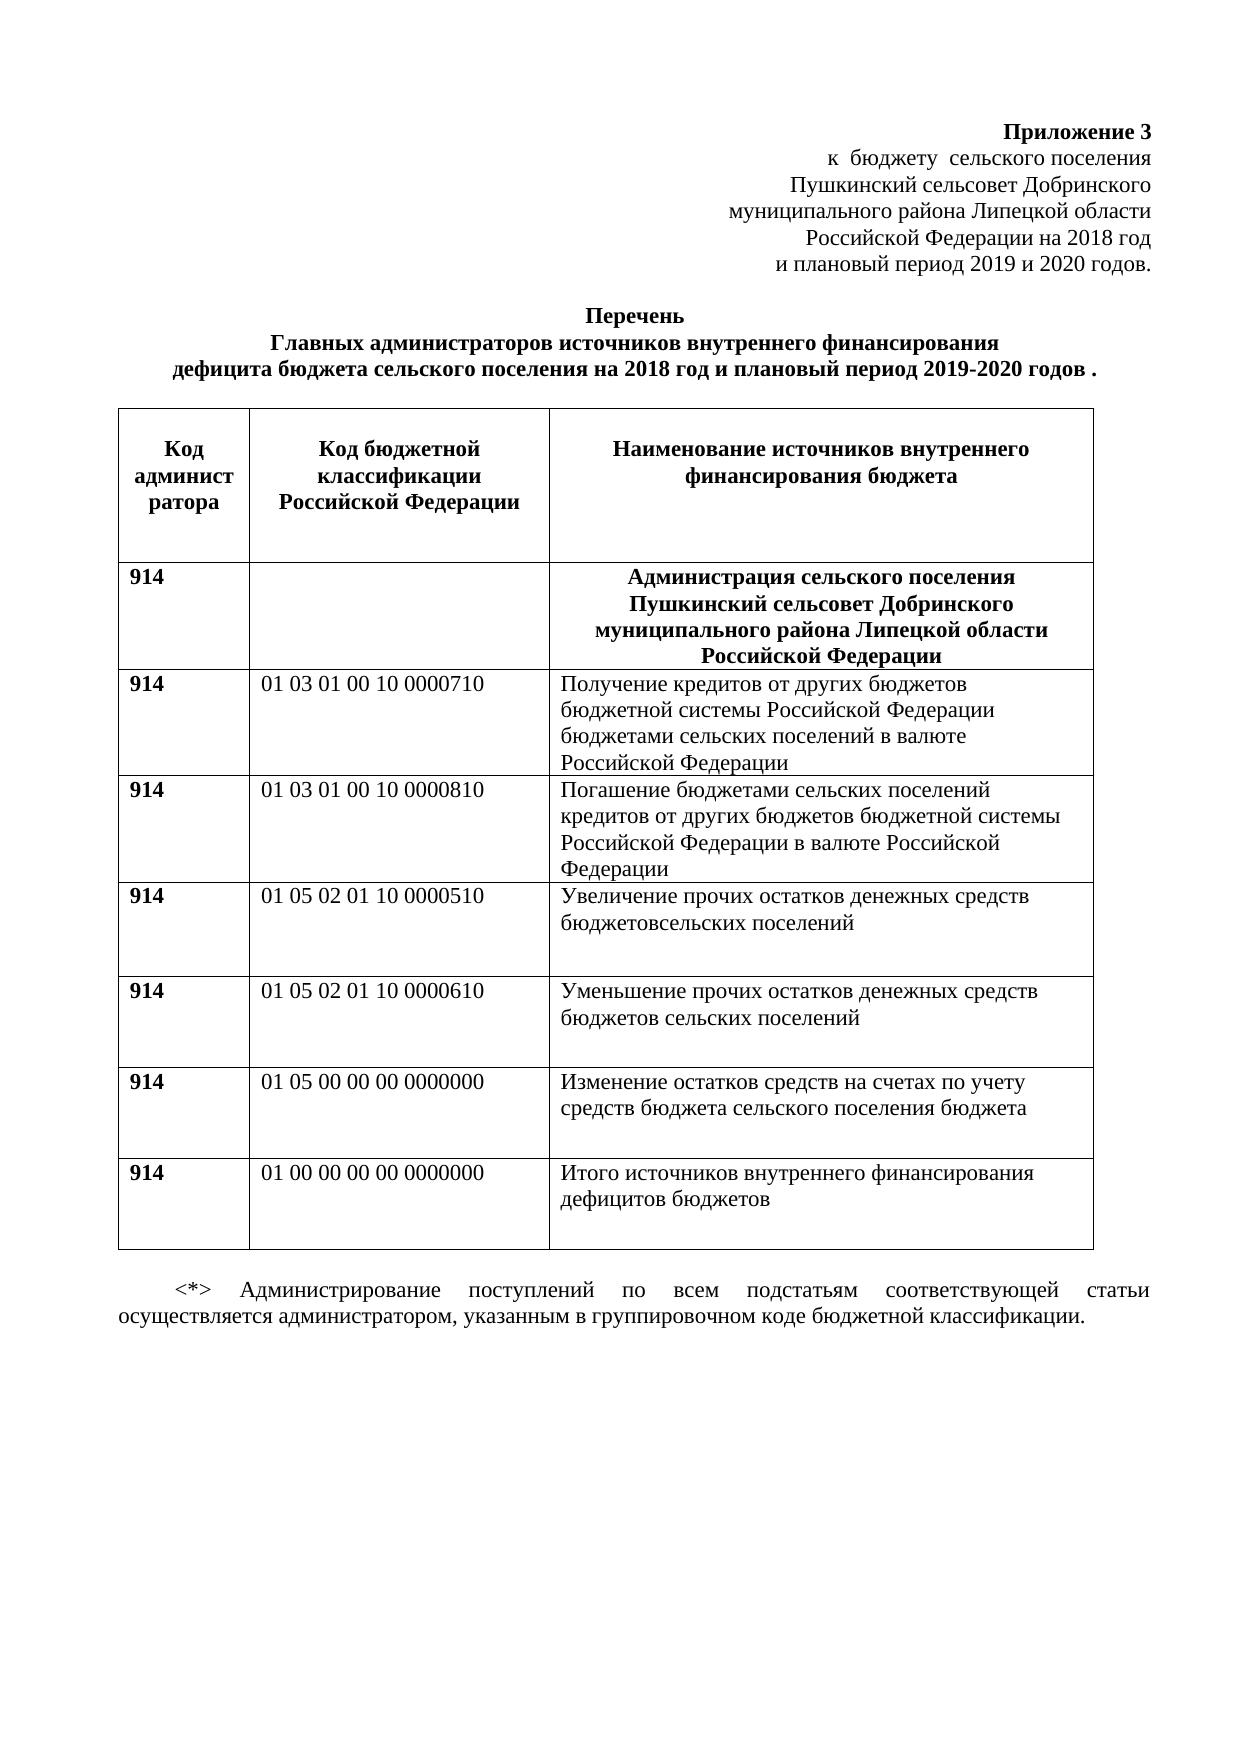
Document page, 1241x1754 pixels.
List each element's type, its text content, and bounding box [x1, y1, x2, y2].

table_cell Итого источников внутреннего финансирования дефицитов бюджетов [550, 1159, 1093, 1249]
table_cell 01 05 02 01 10 0000510 [250, 883, 549, 976]
table_cell Погашение бюджетами сельских поселений кредитов от других бюджетов бюджетной системы Российской Федерации в валюте Российской Федерации [550, 776, 1093, 882]
table_cell 914 [119, 670, 249, 775]
text Перечень [118, 303, 1152, 329]
table_cell 01 05 02 01 10 0000610 [250, 977, 549, 1067]
text муниципального района Липецкой области [118, 197, 1152, 223]
table_cell [250, 563, 549, 669]
table_cell 01 05 00 00 00 0000000 [250, 1068, 549, 1158]
text Главных администраторов источников внутреннего финансирования [118, 329, 1152, 355]
text Приложение 3 [118, 118, 1152, 144]
text дефицита бюджета сельского поселения на 2018 год и плановый период 2019-2020 годов . [118, 355, 1152, 382]
table_cell 914 [119, 883, 249, 976]
table_cell 914 [119, 977, 249, 1067]
table_cell Уменьшение прочих остатков денежных средств бюджетов сельских поселений [550, 977, 1093, 1067]
table_cell Получение кредитов от других бюджетов бюджетной системы Российской Федерации бюджетами сельских поселений в валюте Российской Федерации [550, 670, 1093, 775]
table_cell Администрация сельского поселения Пушкинский сельсовет Добринского муниципального района Липецкой области Российской Федерации [550, 563, 1093, 669]
table_cell Изменение остатков средств на счетах по учету средств бюджета сельского поселения бюджета [550, 1068, 1093, 1158]
text Российской Федерации на 2018 год [118, 223, 1152, 250]
text и плановый период 2019 и 2020 годов. [118, 250, 1152, 276]
text к бюджету сельского поселения [118, 144, 1152, 171]
table_cell 01 03 01 00 10 0000810 [250, 776, 549, 882]
table_cell 914 [119, 776, 249, 882]
table_cell 01 00 00 00 00 0000000 [250, 1159, 549, 1249]
table_cell 914 [119, 1159, 249, 1249]
table_header Код администратора [119, 409, 249, 562]
table_cell 01 03 01 00 10 0000710 [250, 670, 549, 775]
text Пушкинский сельсовет Добринского [118, 171, 1152, 197]
table_cell 914 [119, 1068, 249, 1158]
text <*> Администрирование поступлений по всем подстатьям соответствующей статьи осуществляется администратором, указанным в группировочном коде бюджетной классификации. [118, 1276, 1152, 1329]
table_header Наименование источников внутреннего финансирования бюджета [550, 409, 1093, 562]
table_cell 914 [119, 563, 249, 669]
table_header Код бюджетной классификации Российской Федерации [250, 409, 549, 562]
table_cell Увеличение прочих остатков денежных средств бюджетовсельских поселений [550, 883, 1093, 976]
